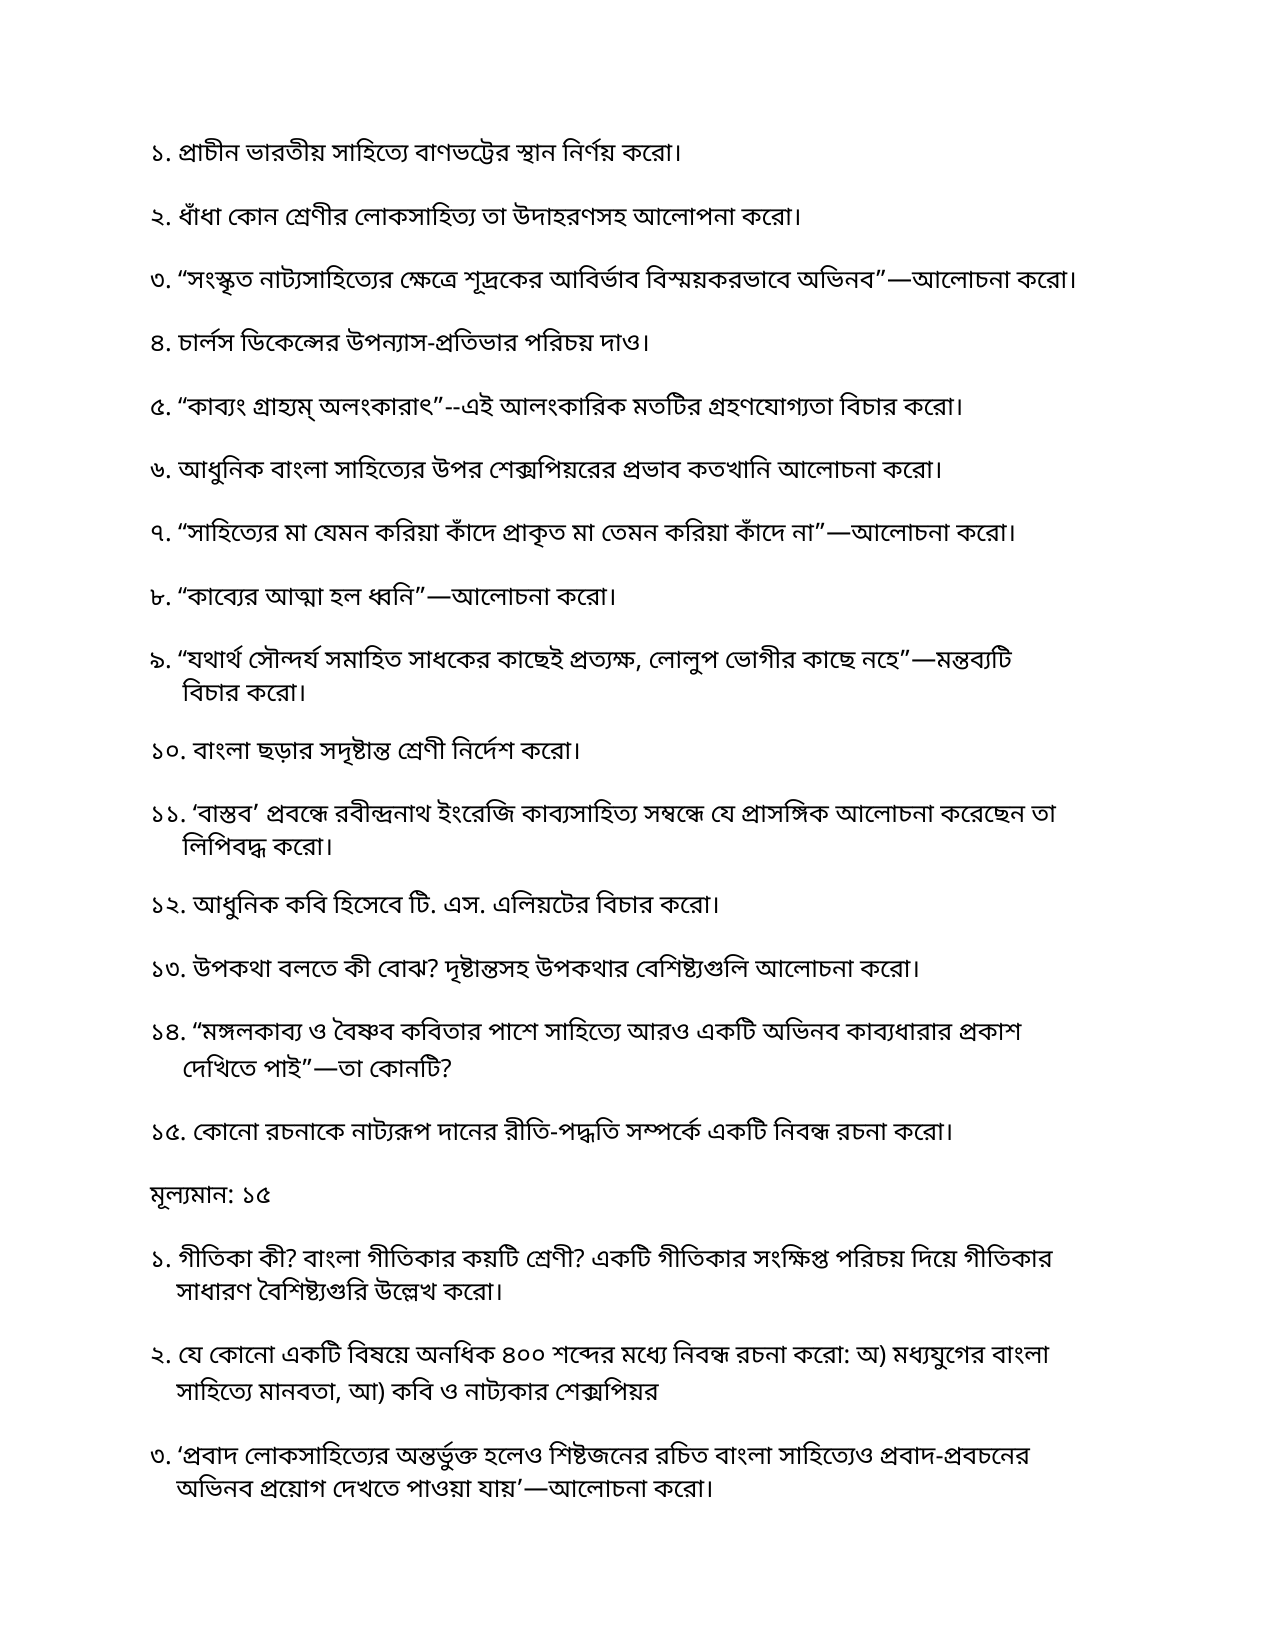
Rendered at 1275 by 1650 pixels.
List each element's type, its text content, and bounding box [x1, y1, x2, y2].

text ৩. “সংস্কৃত নাট্যসাহিত্যের ক্ষেত্রে শূদ্রকের আবির্ভাব বিস্ময়করভাবে অভিনব”—আলোচনা করো। [150, 262, 1125, 299]
text ১. প্রাচীন ভারতীয় সাহিত্যে বাণভট্টের স্থান নির্ণয় করো। [150, 135, 1125, 172]
text ৬. আধুনিক বাংলা সাহিত্যের উপর শেক্সপিয়রের প্রভাব কতখানি আলোচনা করো। [150, 452, 1125, 489]
text ৮. “কাব্যের আত্মা হল ধ্বনি”—আলোচনা করো। [150, 578, 1125, 615]
text ৩. ‘প্রবাদ লোকসাহিত্যের অন্তর্ভুক্ত হলেও শিষ্টজনের রচিত বাংলা সাহিত্যেও প্রবাদ-প্রবচনের [150, 1437, 1125, 1474]
text ১৫. কোনো রচনাকে নাট্যরূপ দানের রীতি-পদ্ধতি সম্পর্কে একটি নিবন্ধ রচনা করো। [150, 1114, 1125, 1151]
text ৪. চার্লস ডিকেন্সের উপন্যাস-প্রতিভার পরিচয় দাও। [150, 325, 1125, 362]
text ১৪. “মঙ্গলকাব্য ও বৈষ্ণব কবিতার পাশে সাহিত্যে আরও একটি অভিনব কাব্যধারার প্রকাশ [150, 1013, 1125, 1051]
text ১০. বাংলা ছড়ার সদৃষ্টান্ত শ্রেণী নির্দেশ করো। [150, 733, 1125, 769]
text দেখিতে পাই”—তা কোনটি? [150, 1051, 1125, 1087]
text ২. ধাঁধা কোন শ্রেণীর লোকসাহিত্য তা উদাহরণসহ আলোপনা করো। [150, 198, 1125, 235]
text অভিনব প্রয়োগ দেখতে পাওয়া যায়’—আলোচনা করো। [150, 1474, 1125, 1507]
text লিপিবদ্ধ করো। [150, 833, 1125, 866]
text ৯. “যথার্থ সৌন্দর্য সমাহিত সাধকের কাছেই প্রত্যক্ষ, লোলুপ ভোগীর কাছে নহে”—মন্তব্যটি [150, 642, 1125, 679]
text সাধারণ বৈশিষ্ট্যগুরি উল্লেখ করো। [150, 1277, 1125, 1311]
text ৭. “সাহিত্যের মা যেমন করিয়া কাঁদে প্রাকৃত মা তেমন করিয়া কাঁদে না”—আলোচনা করো। [150, 515, 1125, 552]
text সাহিত্যে মানবতা, আ) কবি ও নাট্যকার শেক্সপিয়র [150, 1374, 1125, 1411]
text ১২. আধুনিক কবি হিসেবে টি. এস. এলিয়টের বিচার করো। [150, 887, 1125, 924]
text ১. গীতিকা কী? বাংলা গীতিকার কয়টি শ্রেণী? একটি গীতিকার সংক্ষিপ্ত পরিচয় দিয়ে গীতিকার [150, 1241, 1125, 1277]
text মূল্যমান: ১৫ [150, 1177, 1125, 1214]
text বিচার করো। [150, 679, 1125, 712]
text ১১. ‘বাস্তব’ প্রবন্ধে রবীন্দ্রনাথ ইংরেজি কাব্যসাহিত্য সম্বন্ধে যে প্রাসঙ্গিক আলোচনা করেছেন তা [150, 796, 1125, 833]
text ১৩. উপকথা বলতে কী বোঝ? দৃষ্টান্তসহ উপকথার বেশিষ্ট্যগুলি আলোচনা করো। [150, 950, 1125, 987]
text ৫. “কাব্যং গ্রাহ্যম্ অলংকারাৎ”--এই আলংকারিক মতটির গ্রহণযোগ্যতা বিচার করো। [150, 388, 1125, 425]
text ২. যে কোনো একটি বিষয়ে অনধিক ৪০০ শব্দের মধ্যে নিবন্ধ রচনা করো: অ) মধ্যযুগের বাংলা [150, 1337, 1125, 1374]
